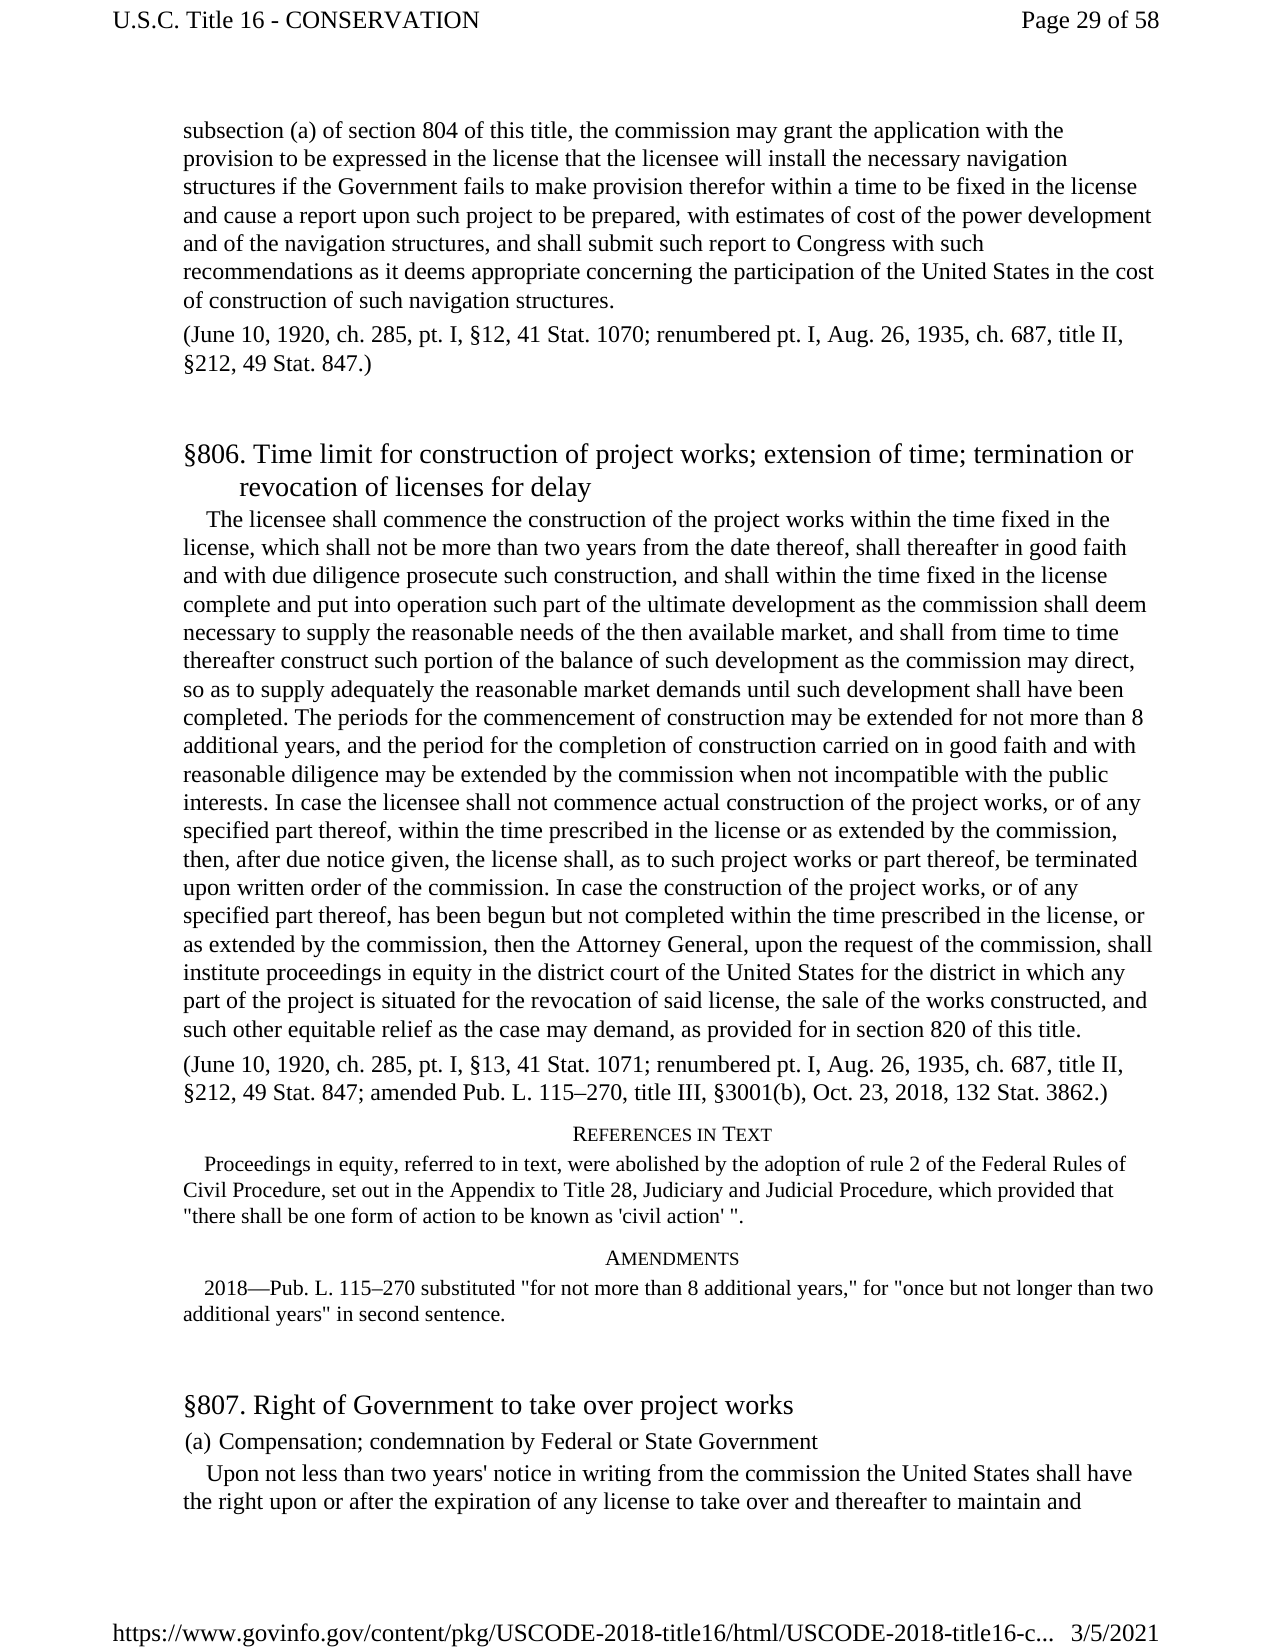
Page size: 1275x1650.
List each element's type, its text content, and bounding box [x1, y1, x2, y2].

text Proceedings in equity, referred to in text, were abolished by the adoption of rule 2 of the Federal Rules of Civil Procedure, set out in the Appendix to Title 28, Judiciary and Judicial Procedure, which provided that "there shall be one form of action to be known as 'civil action' ". [183, 1151, 1159, 1228]
subtitle §807. Right of Government to take over project works [183, 1388, 1159, 1421]
subtitle AMENDMENTS [185, 1245, 1159, 1270]
subtitle REFERENCES IN TEXT [185, 1121, 1159, 1146]
text The licensee shall commence the construction of the project works within the time fixed in the license, which shall not be more than two years from the date thereof, shall thereafter in good faith and with due diligence prosecute such construction, and shall within the time fixed in the license complete and put into operation such part of the ultimate development as the commission shall deem necessary to supply the reasonable needs of the then available market, and shall from time to time thereafter construct such portion of the balance of such development as the commission may direct, so as to supply adequately the reasonable market demands until such development shall have been completed. The periods for the commencement of construction may be extended for not more than 8 additional years, and the period for the completion of construction carried on in good faith and with reasonable diligence may be extended by the commission when not incompatible with the public interests. In case the licensee shall not commence actual construction of the project works, or of any specified part thereof, within the time prescribed in the license or as extended by the commission, then, after due notice given, the license shall, as to such project works or part thereof, be terminated upon written order of the commission. In case the construction of the project works, or of any specified part thereof, has been begun but not completed within the time prescribed in the license, or as extended by the commission, then the Attorney General, upon the request of the commission, shall institute proceedings in equity in the district court of the United States for the district in which any part of the project is situated for the revocation of said license, the sale of the works constructed, and such other equitable relief as the case may demand, as provided for in section 820 of this title. [183, 505, 1159, 1042]
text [183, 1458, 1159, 1514]
text §212, 49 Stat. 847; amended Pub. L. 115–270, title III, §3001(b), Oct. 23, 2018, 132 Stat. 3862.) [183, 1078, 1159, 1106]
subtitle §806. Time limit for construction of project works; extension of time; termination or revocation of licenses for delay [183, 437, 1159, 503]
text (June 10, 1920, ch. 285, pt. I, §12, 41 Stat. 1070; renumbered pt. I, Aug. 26, 1935, ch. 687, title II, §212, 49 Stat. 847.) [183, 321, 1159, 376]
text (June 10, 1920, ch. 285, pt. I, §13, 41 Stat. 1071; renumbered pt. I, Aug. 26, 1935, ch. 687, title II, [183, 1050, 1159, 1077]
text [183, 116, 1159, 313]
list Compensation; condemnation by Federal or State Government [184, 1427, 1159, 1454]
text 2018—Pub. L. 115–270 substituted "for not more than 8 additional years," for "once but not longer than two additional years" in second sentence. [183, 1275, 1159, 1326]
